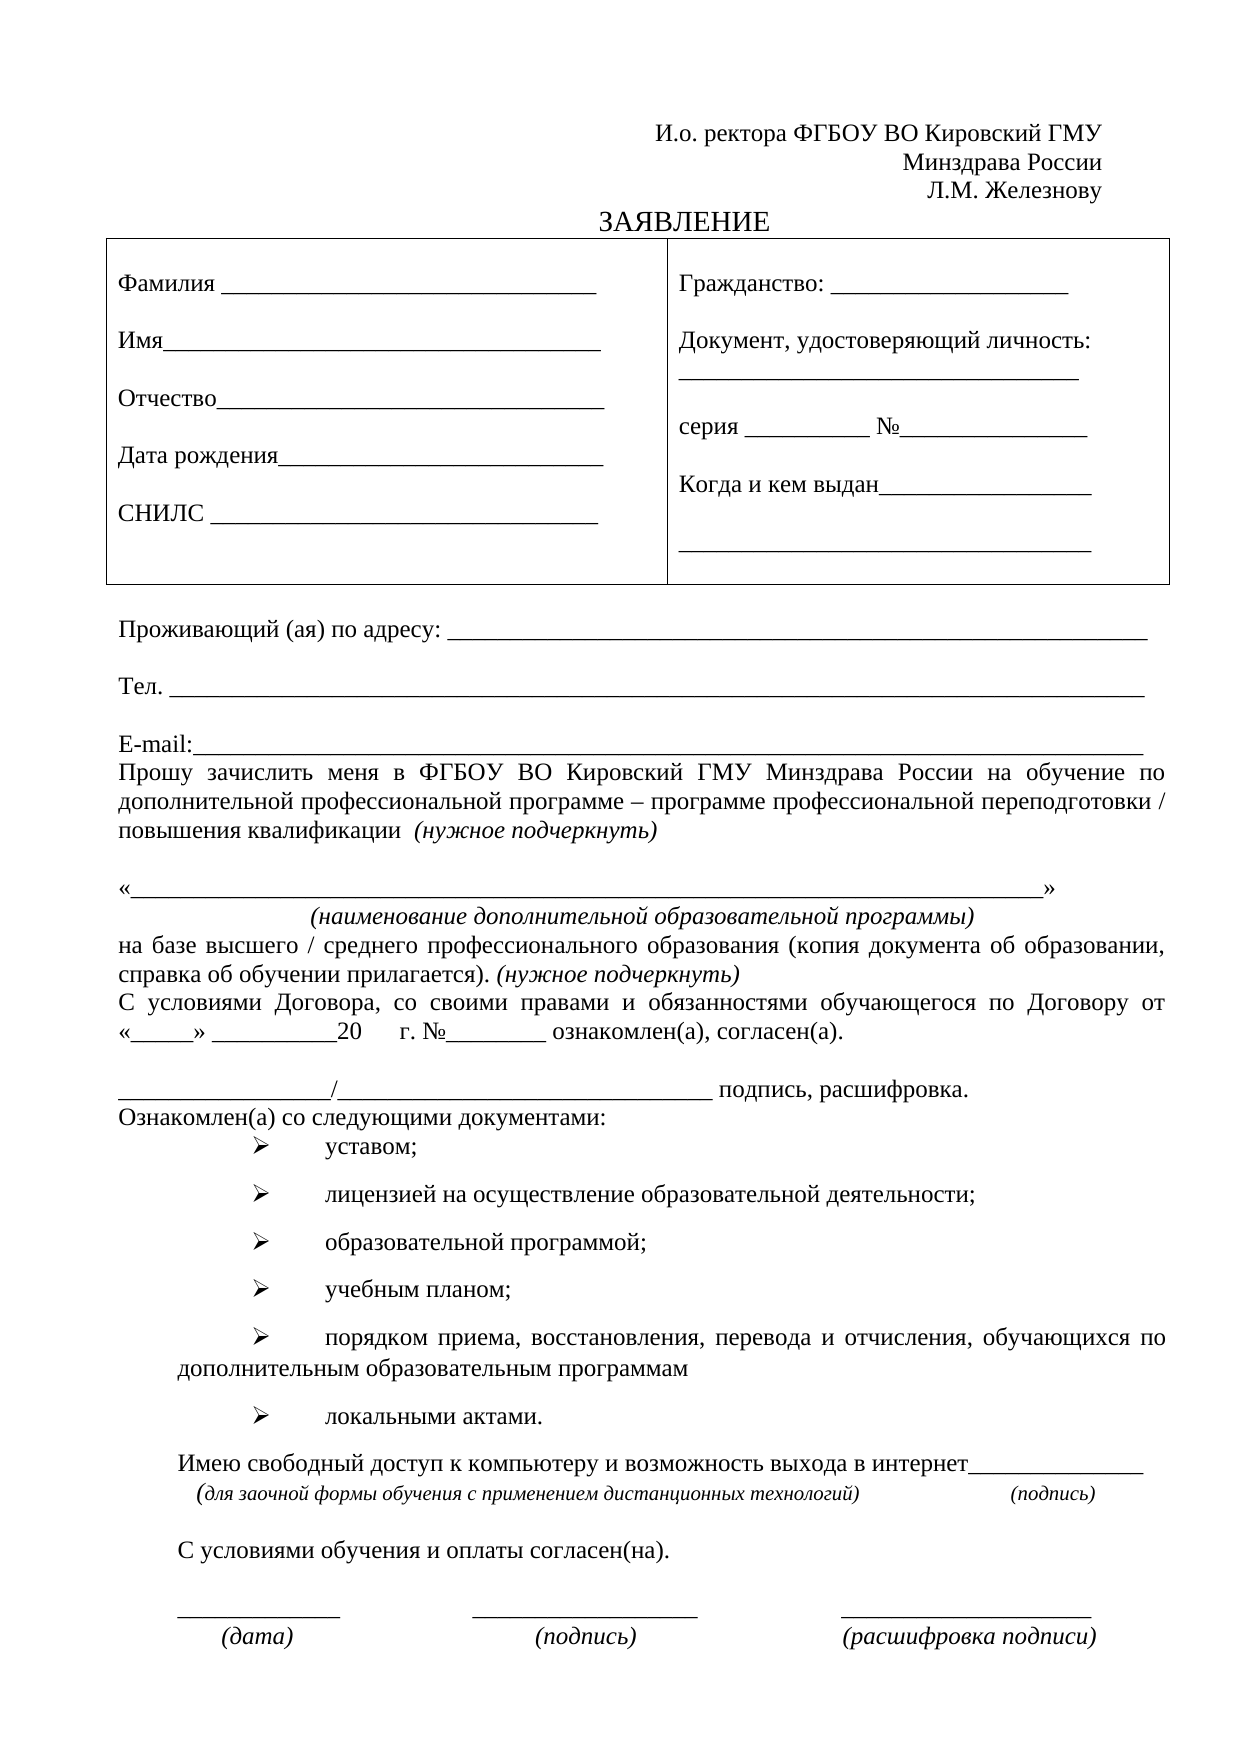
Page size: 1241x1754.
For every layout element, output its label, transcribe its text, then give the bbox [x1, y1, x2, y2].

text «_________________________________________________________________________» [118, 872, 1167, 901]
list образовательной программой; [177, 1227, 1167, 1255]
text (дата) (подпись) (расшифровка подписи) [177, 1621, 1167, 1650]
text Е-mail:____________________________________________________________________________ [118, 729, 1167, 757]
text И.о. ректора ФГБОУ ВО Кировский ГМУ [177, 118, 1102, 147]
text Тел. ______________________________________________________________________________ [118, 671, 1167, 700]
table_header Гражданство: ___________________ Документ, удостоверяющий личность: ________________________________ серия __________ №_______________ Когда и кем выдан_________________ _________________________________ [668, 239, 1169, 584]
list учебным планом; [177, 1274, 1167, 1303]
text Л.М. Железнову [177, 176, 1102, 204]
list локальными актами. [177, 1401, 1167, 1429]
list уставом; [177, 1131, 1167, 1160]
text Минздрава России [177, 147, 1102, 176]
text (наименование дополнительной образовательной программы) [118, 901, 1167, 930]
text (для заочной формы обучения с применением дистанционных технологий) (подпись) [177, 1477, 1167, 1506]
text Ознакомлен(а) со следующими документами: [118, 1102, 1167, 1131]
text Проживающий (ая) по адресу: ________________________________________________________ [118, 614, 1167, 642]
text ЗАЯВЛЕНИЕ [202, 204, 1167, 238]
table_header Фамилия ______________________________ Имя___________________________________ Отчество_______________________________ Дата рождения__________________________ СНИЛС _______________________________ [107, 239, 667, 584]
text Имею свободный доступ к компьютеру и возможность выхода в интернет______________ [177, 1448, 1167, 1477]
text С условиями Договора, со своими правами и обязанностями обучающегося по Договору от «_____» __________20 г. №________ ознакомлен(а), согласен(а). [118, 987, 1167, 1045]
text Прошу зачислить меня в ФГБОУ ВО Кировский ГМУ Минздрава России на обучение по дополнительной профессиональной программе – программе профессиональной переподготовки / повышения квалификации (нужное подчеркнуть) [118, 757, 1167, 844]
list порядком приема, восстановления, перевода и отчисления, обучающихся по дополнительным образовательным программам [177, 1322, 1167, 1382]
text _____________ __________________ ____________________ [177, 1592, 1167, 1621]
text на базе высшего / среднего профессионального образования (копия документа об образовании, справка об обучении прилагается). (нужное подчеркнуть) [118, 930, 1167, 987]
text С условиями обучения и оплаты согласен(на). [177, 1535, 1139, 1563]
list лицензией на осуществление образовательной деятельности; [177, 1179, 1167, 1208]
text _________________/______________________________ подпись, расшифровка. [118, 1074, 1167, 1102]
